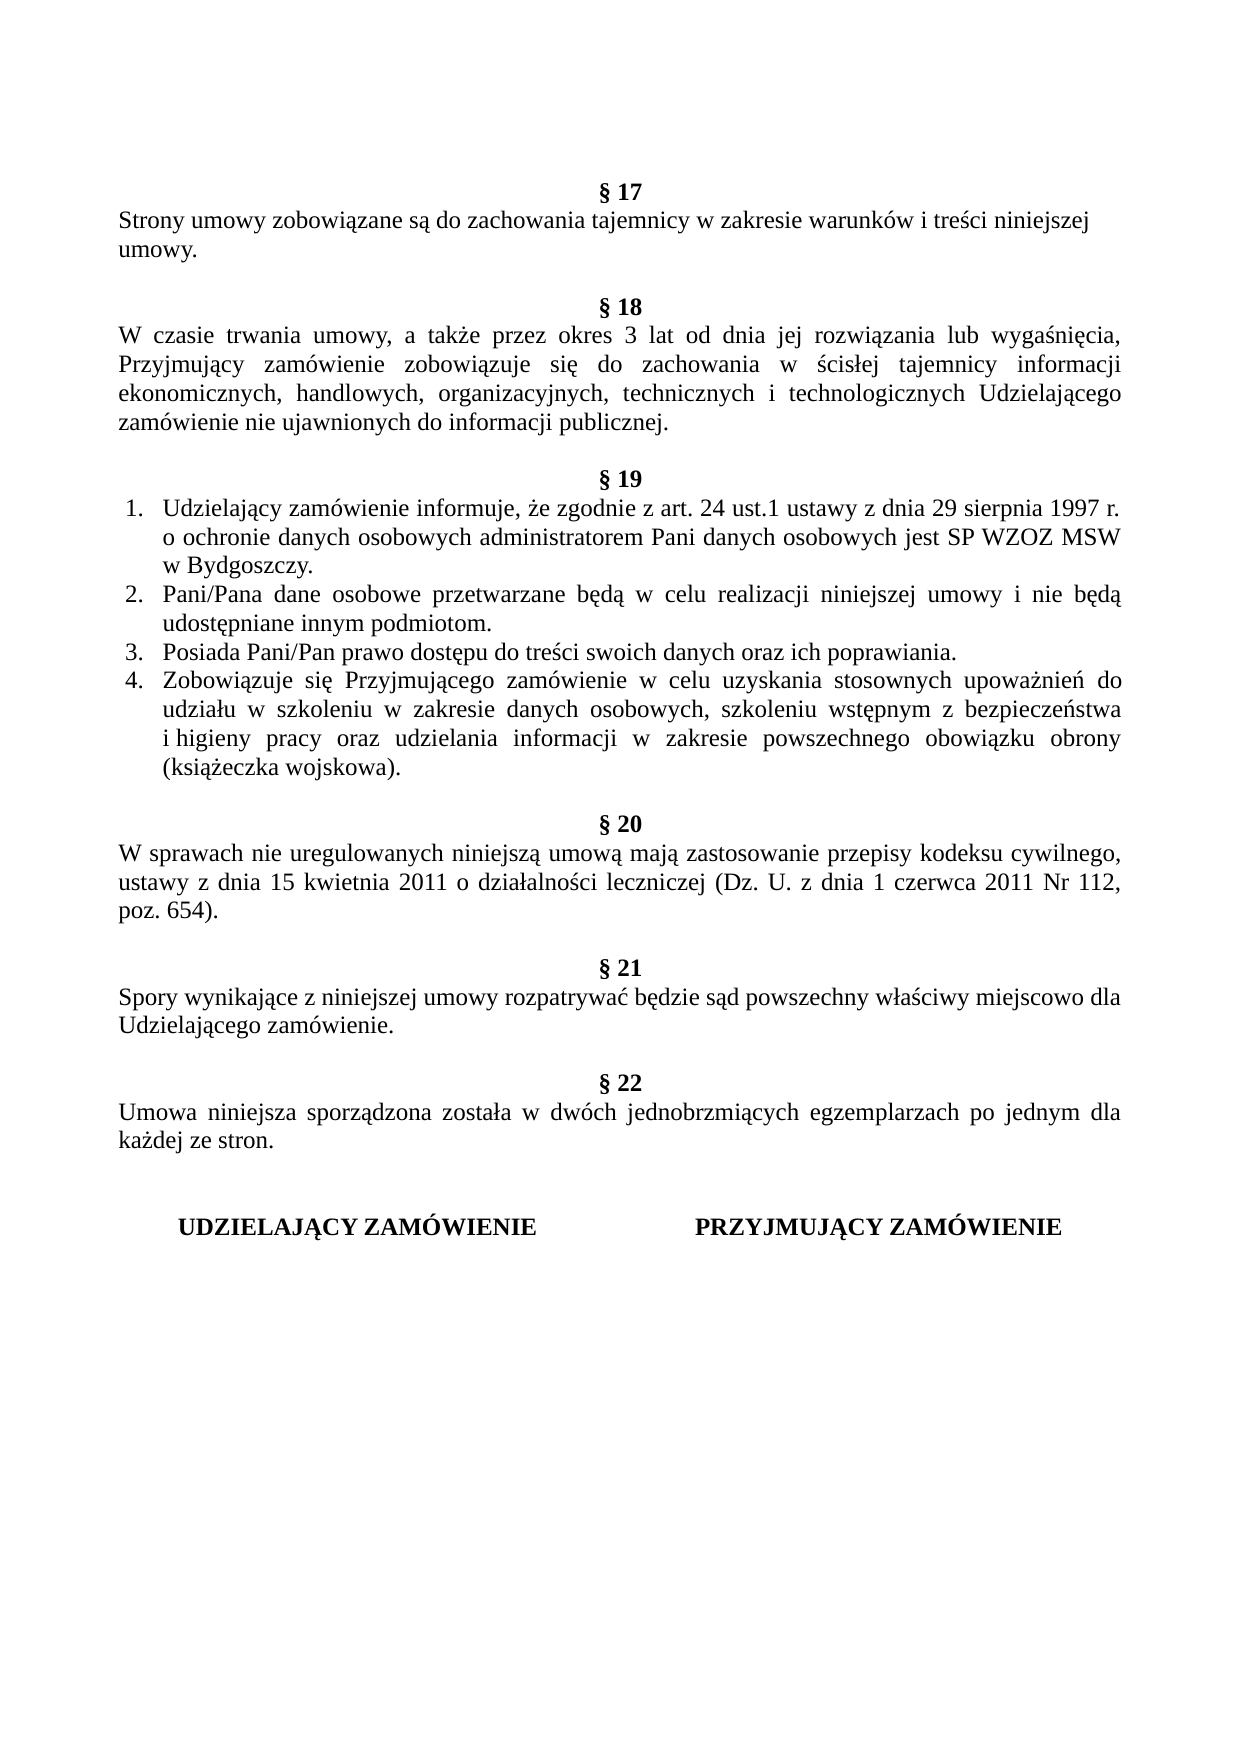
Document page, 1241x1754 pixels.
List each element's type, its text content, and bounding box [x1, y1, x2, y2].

text § 18 [118, 292, 1122, 320]
text Spory wynikające z niniejszej umowy rozpatrywać będzie sąd powszechny właściwy miejscowo dla Udzielającego zamówienie. [118, 982, 1122, 1039]
text § 22 [118, 1068, 1122, 1097]
text W sprawach nie uregulowanych niniejszą umową mają zastosowanie przepisy kodeksu cywilnego, ustawy z dnia 15 kwietnia 2011 o działalności leczniczej (Dz. U. z dnia 1 czerwca 2011 Nr 112, poz. 654). [118, 838, 1122, 924]
text § 17 [118, 177, 1122, 205]
text Umowa niniejsza sporządzona została w dwóch jednobrzmiących egzemplarzach po jednym dla każdej ze stron. [118, 1097, 1122, 1154]
text Strony umowy zobowiązane są do zachowania tajemnicy w zakresie warunków i treści niniejszej umowy. [118, 205, 1122, 263]
text § 20 [118, 809, 1122, 838]
list Posiada Pani/Pan prawo dostępu do treści swoich danych oraz ich poprawiania. [125, 637, 1122, 665]
text § 19 [118, 464, 1122, 493]
list Zobowiązuje się Przyjmującego zamówienie w celu uzyskania stosownych upoważnień do udziału w szkoleniu w zakresie danych osobowych, szkoleniu wstępnym z bezpieczeństwa i higieny pracy oraz udzielania informacji w zakresie powszechnego obowiązku obrony (książeczka wojskowa). [125, 665, 1122, 780]
list Pani/Pana dane osobowe przetwarzane będą w celu realizacji niniejszej umowy i nie będą udostępniane innym podmiotom. [125, 579, 1122, 637]
list Udzielający zamówienie informuje, że zgodnie z art. 24 ust.1 ustawy z dnia 29 sierpnia 1997 r. o ochronie danych osobowych administratorem Pani danych osobowych jest SP WZOZ MSW w Bydgoszczy. [125, 493, 1122, 579]
text § 21 [118, 953, 1122, 982]
text UDZIELAJĄCY ZAMÓWIENIE PRZYJMUJĄCY ZAMÓWIENIE [118, 1212, 1122, 1240]
text W czasie trwania umowy, a także przez okres 3 lat od dnia jej rozwiązania lub wygaśnięcia, Przyjmujący zamówienie zobowiązuje się do zachowania w ścisłej tajemnicy informacji ekonomicznych, handlowych, organizacyjnych, technicznych i technologicznych Udzielającego zamówienie nie ujawnionych do informacji publicznej. [118, 320, 1122, 435]
